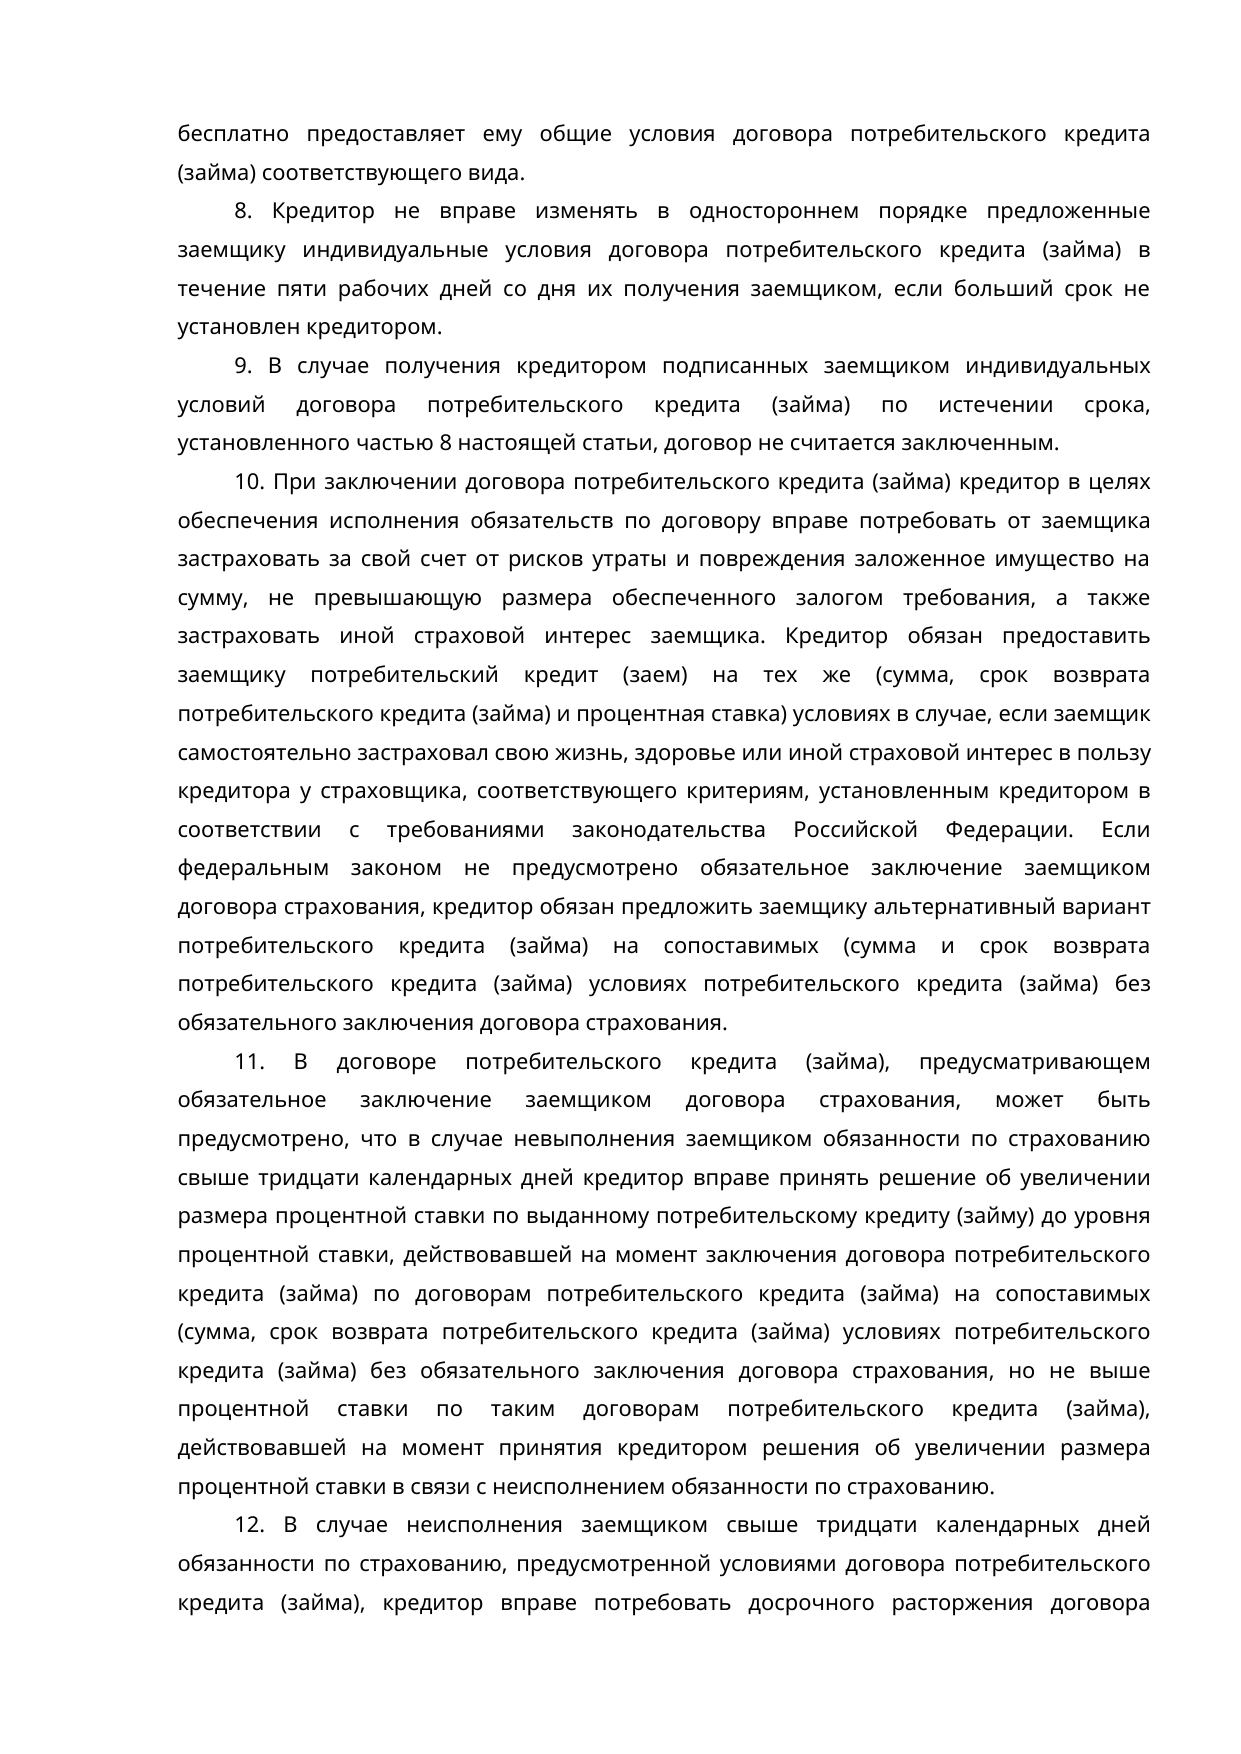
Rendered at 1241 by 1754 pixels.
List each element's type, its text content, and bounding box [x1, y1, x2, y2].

text 11. В договоре потребительского кредита (займа), предусматривающем обязательное заключение заемщиком договора страхования, может быть предусмотрено, что в случае невыполнения заемщиком обязанности по страхованию свыше тридцати календарных дней кредитор вправе принять решение об увеличении размера процентной ставки по выданному потребительскому кредиту (займу) до уровня процентной ставки, действовавшей на момент заключения договора потребительского кредита (займа) по договорам потребительского кредита (займа) на сопоставимых (сумма, срок возврата потребительского кредита (займа) условиях потребительского кредита (займа) без обязательного заключения договора страхования, но не выше процентной ставки по таким договорам потребительского кредита (займа), действовавшей на момент принятия кредитором решения об увеличении размера процентной ставки в связи с неисполнением обязанности по страхованию. [177, 1046, 1152, 1501]
text 9. В случае получения кредитором подписанных заемщиком индивидуальных условий договора потребительского кредита (займа) по истечении срока, установленного частью 8 настоящей статьи, договор не считается заключенным. [177, 350, 1152, 457]
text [177, 1509, 1152, 1616]
text 8. Кредитор не вправе изменять в одностороннем порядке предложенные заемщику индивидуальные условия договора потребительского кредита (займа) в течение пяти рабочих дней со дня их получения заемщиком, если больший срок не установлен кредитором. [177, 195, 1152, 341]
text 10. При заключении договора потребительского кредита (займа) кредитор в целях обеспечения исполнения обязательств по договору вправе потребовать от заемщика застраховать за свой счет от рисков утраты и повреждения заложенное имущество на сумму, не превышающую размера обеспеченного залогом требования, а также застраховать иной страховой интерес заемщика. Кредитор обязан предоставить заемщику потребительский кредит (заем) на тех же (сумма, срок возврата потребительского кредита (займа) и процентная ставка) условиях в случае, если заемщик самостоятельно застраховал свою жизнь, здоровье или иной страховой интерес в пользу кредитора у страховщика, соответствующего критериям, установленным кредитором в соответствии с требованиями законодательства Российской Федерации. Если федеральным законом не предусмотрено обязательное заключение заемщиком договора страхования, кредитор обязан предложить заемщику альтернативный вариант потребительского кредита (займа) на сопоставимых (сумма и срок возврата потребительского кредита (займа) условиях потребительского кредита (займа) без обязательного заключения договора страхования. [177, 466, 1152, 1037]
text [177, 118, 1152, 187]
